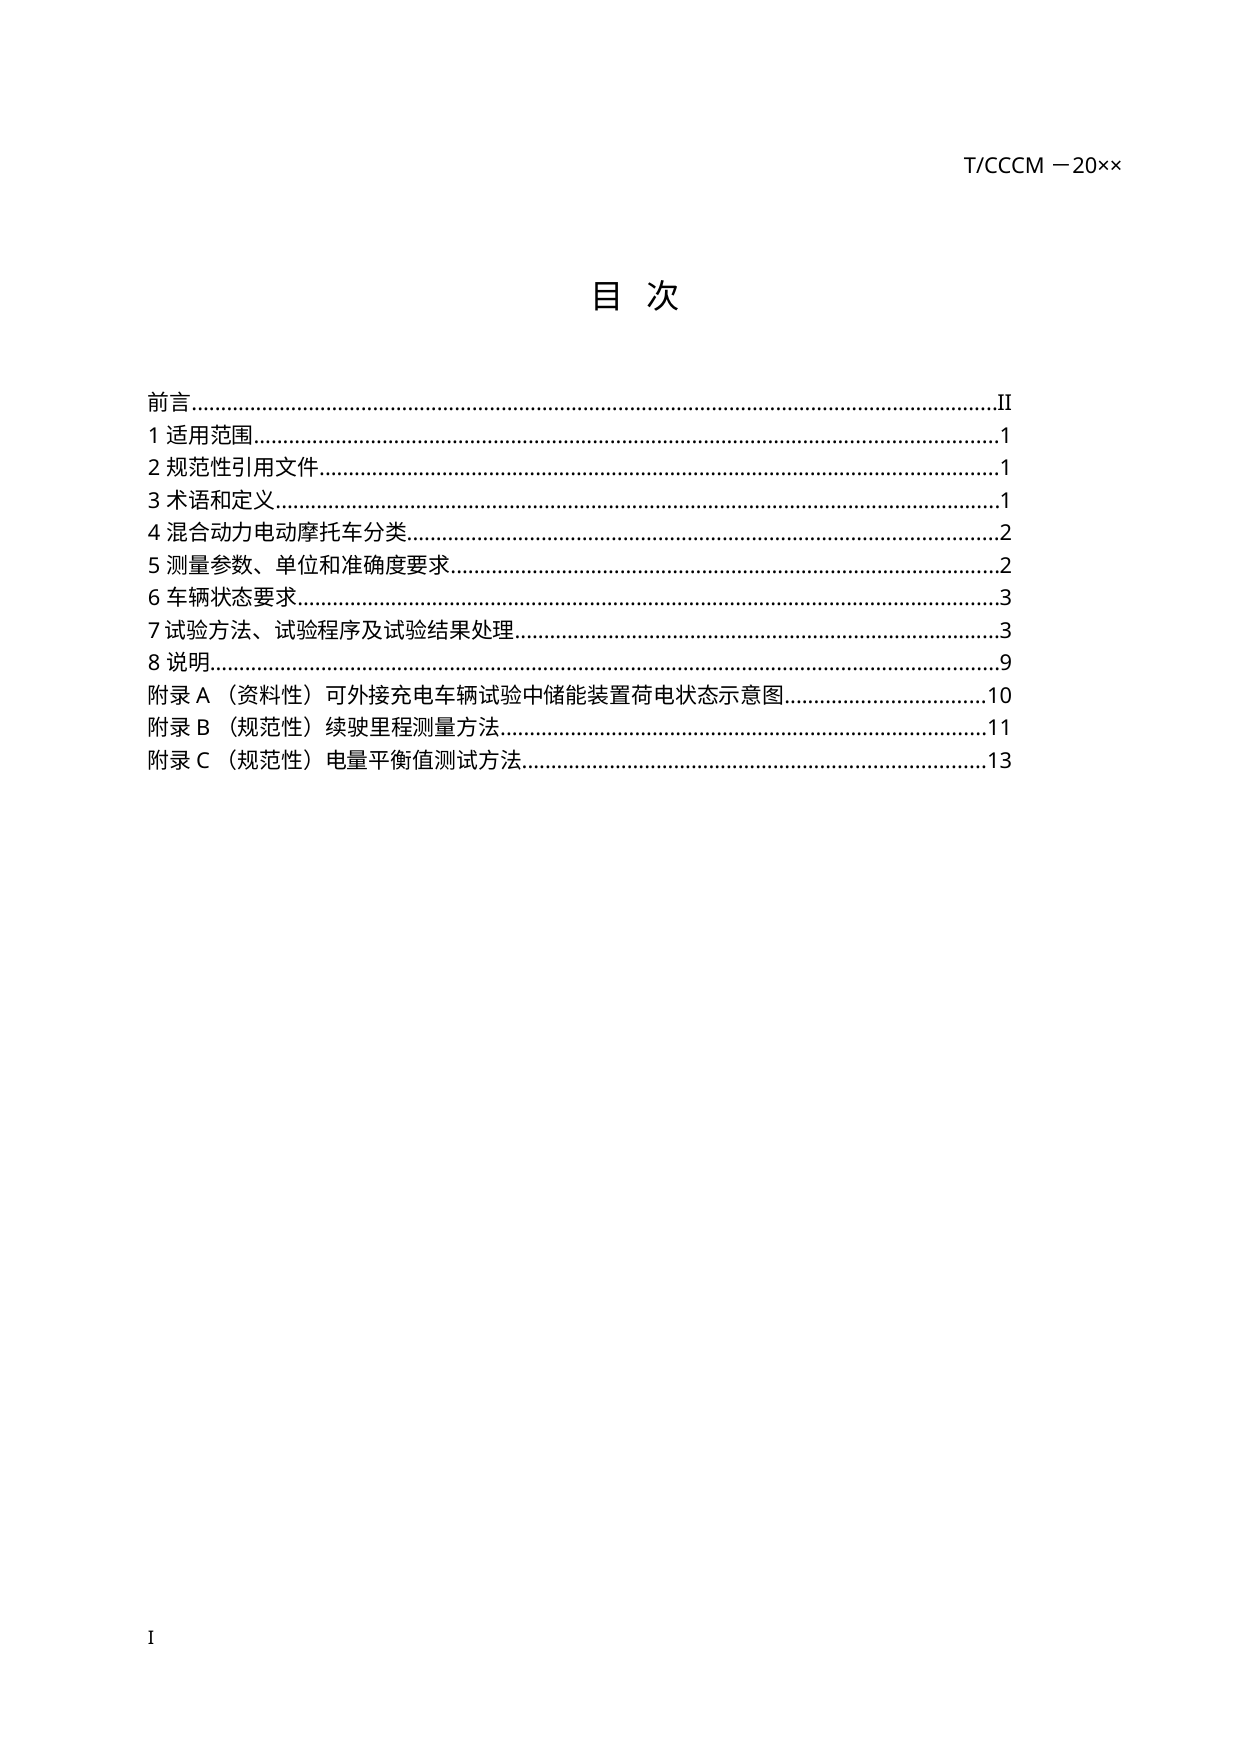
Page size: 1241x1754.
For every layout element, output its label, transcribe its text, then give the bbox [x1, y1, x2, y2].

text 3 术语和定义 1 [148, 482, 1122, 515]
text 2 规范性引用文件 1 [148, 450, 1122, 482]
text 目 次 [148, 261, 1122, 326]
text 前言 II [148, 385, 1122, 417]
text 1 适用范围 1 [148, 417, 1122, 450]
text 6 车辆状态要求 3 [148, 580, 1122, 612]
text 5 测量参数、单位和准确度要求 2 [148, 547, 1122, 580]
text 附录C （规范性）电量平衡值测试方法 13 [148, 742, 1122, 775]
text 附录A （资料性）可外接充电车辆试验中储能装置荷电状态示意图 10 [148, 677, 1122, 710]
text 4 混合动力电动摩托车分类 2 [148, 515, 1122, 547]
text 附录B （规范性）续驶里程测量方法 11 [148, 710, 1122, 742]
text 8 说明 9 [148, 645, 1122, 677]
text 7试验方法、试验程序及试验结果处理 3 [148, 612, 1122, 645]
